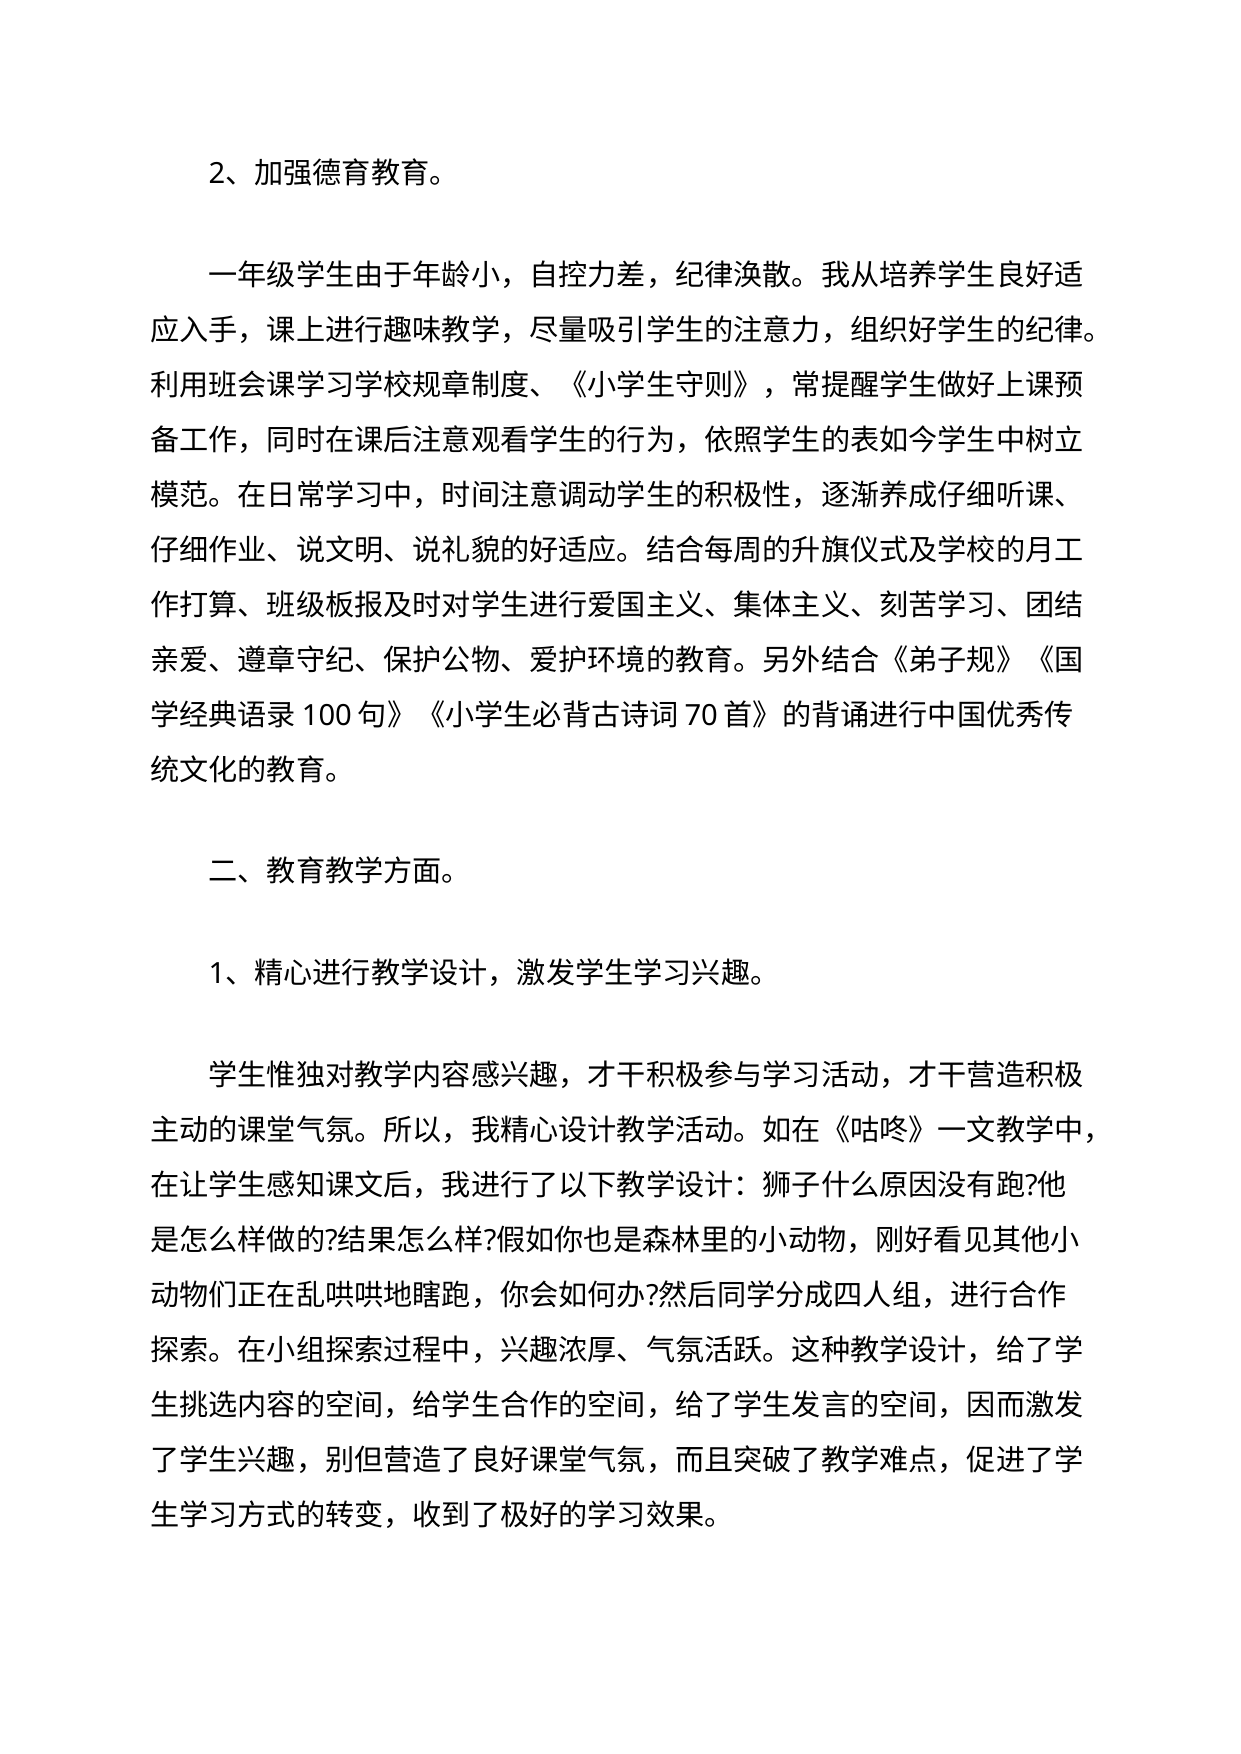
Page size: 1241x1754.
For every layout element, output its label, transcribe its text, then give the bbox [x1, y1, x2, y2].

text 一年级学生由于年龄小，自控力差，纪律涣散。我从培养学生良好适应入手，课上进行趣味教学，尽量吸引学生的注意力，组织好学生的纪律。利用班会课学习学校规章制度、《小学生守则》，常提醒学生做好上课预备工作，同时在课后注意观看学生的行为，依照学生的表如今学生中树立模范。在日常学习中，时间注意调动学生的积极性，逐渐养成仔细听课、仔细作业、说文明、说礼貌的好适应。结合每周的升旗仪式及学校的月工作打算、班级板报及时对学生进行爱国主义、集体主义、刻苦学习、团结亲爱、遵章守纪、保护公物、爱护环境的教育。另外结合《弟子规》《国学经典语录100句》《小学生必背古诗词70首》的背诵进行中国优秀传统文化的教育。 [150, 252, 1090, 788]
text 1、精心进行教学设计，激发学生学习兴趣。 [150, 950, 1090, 992]
text 学生惟独对教学内容感兴趣，才干积极参与学习活动，才干营造积极主动的课堂气氛。所以，我精心设计教学活动。如在《咕咚》一文教学中，在让学生感知课文后，我进行了以下教学设计：狮子什么原因没有跑?他是怎么样做的?结果怎么样?假如你也是森林里的小动物，刚好看见其他小动物们正在乱哄哄地瞎跑，你会如何办?然后同学分成四人组，进行合作探索。在小组探索过程中，兴趣浓厚、气氛活跃。这种教学设计，给了学生挑选内容的空间，给学生合作的空间，给了学生发言的空间，因而激发了学生兴趣，别但营造了良好课堂气氛，而且突破了教学难点，促进了学生学习方式的转变，收到了极好的学习效果。 [150, 1052, 1090, 1533]
text 2、加强德育教育。 [150, 150, 1090, 192]
text 二、教育教学方面。 [150, 848, 1090, 890]
